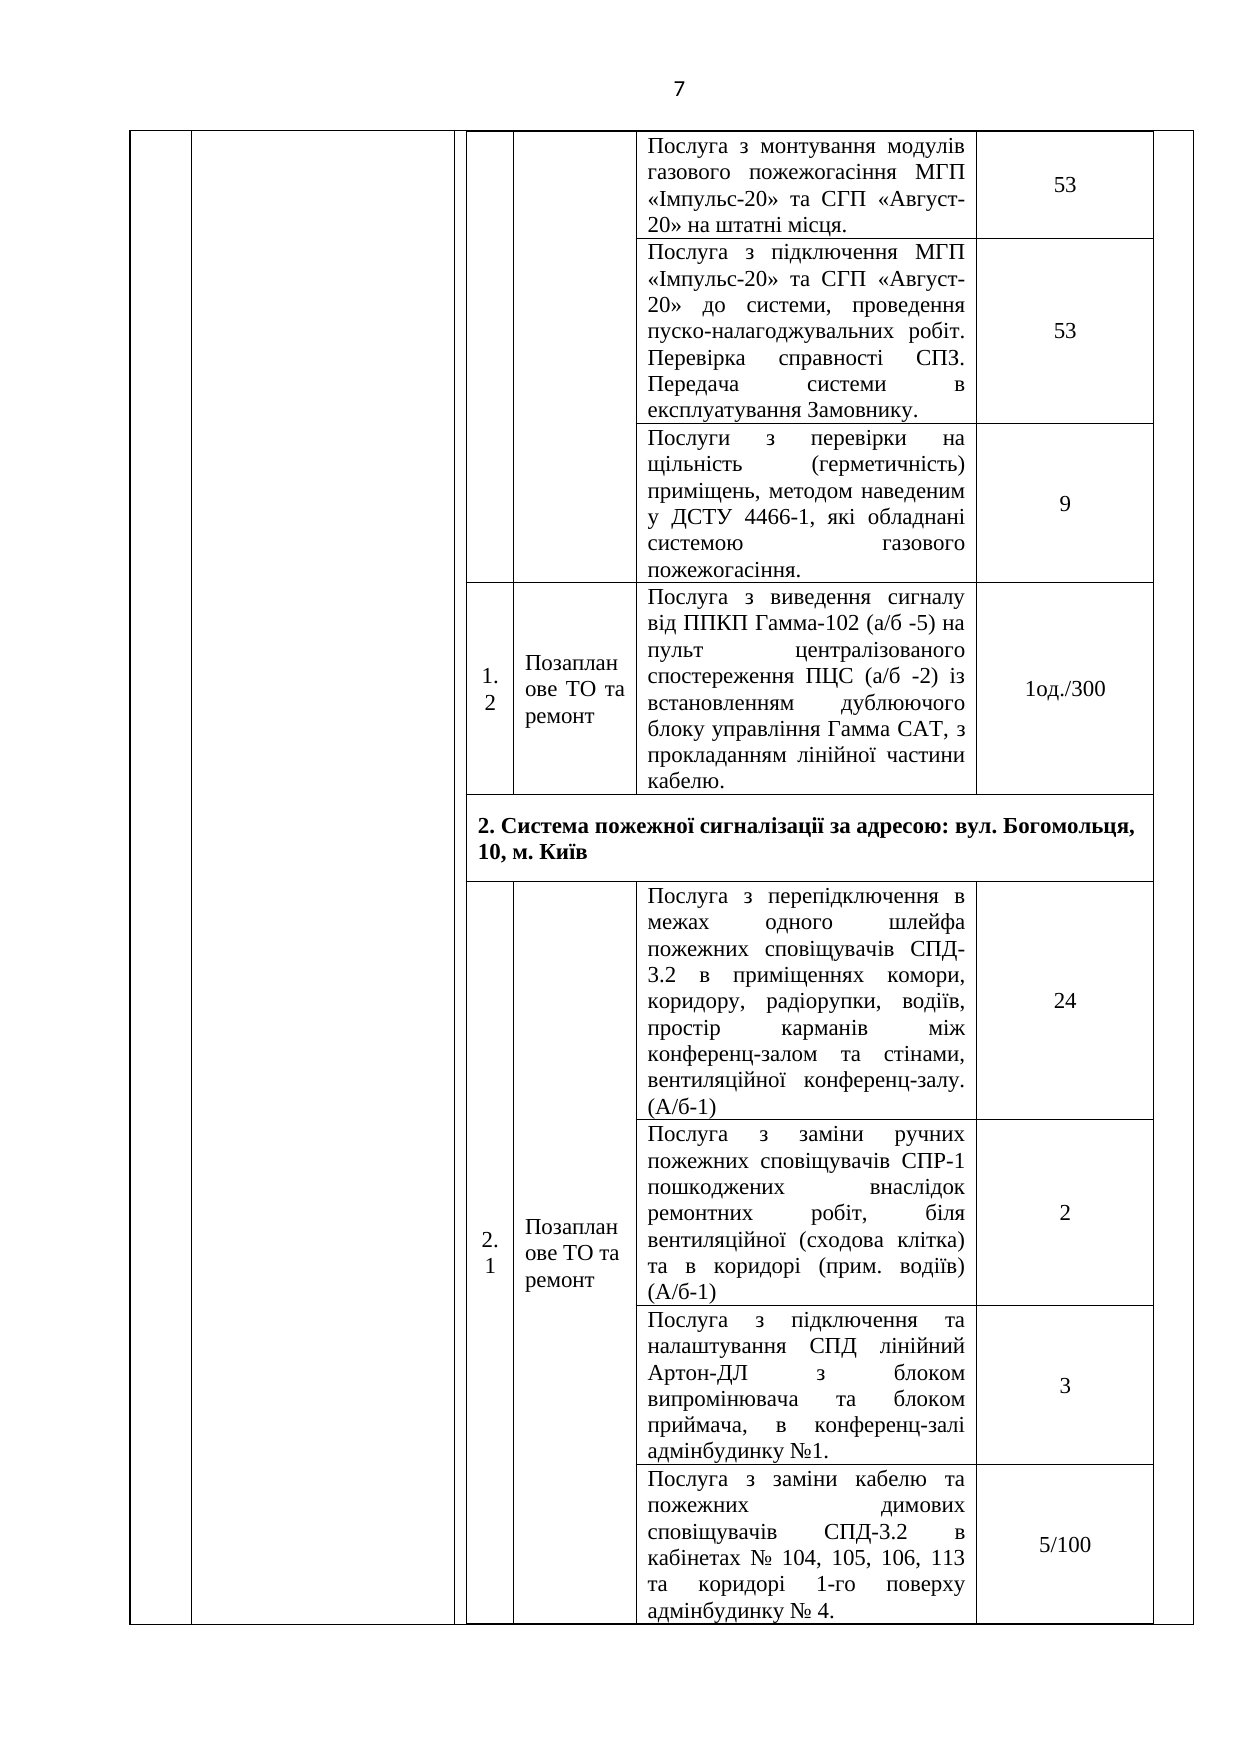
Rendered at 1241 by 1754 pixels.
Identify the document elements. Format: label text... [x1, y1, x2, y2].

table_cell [192, 131, 454, 1624]
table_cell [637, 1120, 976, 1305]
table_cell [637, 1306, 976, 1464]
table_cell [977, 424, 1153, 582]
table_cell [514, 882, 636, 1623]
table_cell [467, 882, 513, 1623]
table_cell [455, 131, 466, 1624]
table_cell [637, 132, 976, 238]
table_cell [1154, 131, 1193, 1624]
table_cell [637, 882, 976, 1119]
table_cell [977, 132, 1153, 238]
table_cell 5 [131, 131, 191, 1624]
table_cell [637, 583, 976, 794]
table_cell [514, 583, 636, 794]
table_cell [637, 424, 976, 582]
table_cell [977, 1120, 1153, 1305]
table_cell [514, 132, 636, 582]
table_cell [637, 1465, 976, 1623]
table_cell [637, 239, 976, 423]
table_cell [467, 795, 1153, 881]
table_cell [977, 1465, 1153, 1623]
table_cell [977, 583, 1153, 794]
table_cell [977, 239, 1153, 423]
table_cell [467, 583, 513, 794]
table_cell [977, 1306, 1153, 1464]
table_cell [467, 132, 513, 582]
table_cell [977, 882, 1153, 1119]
